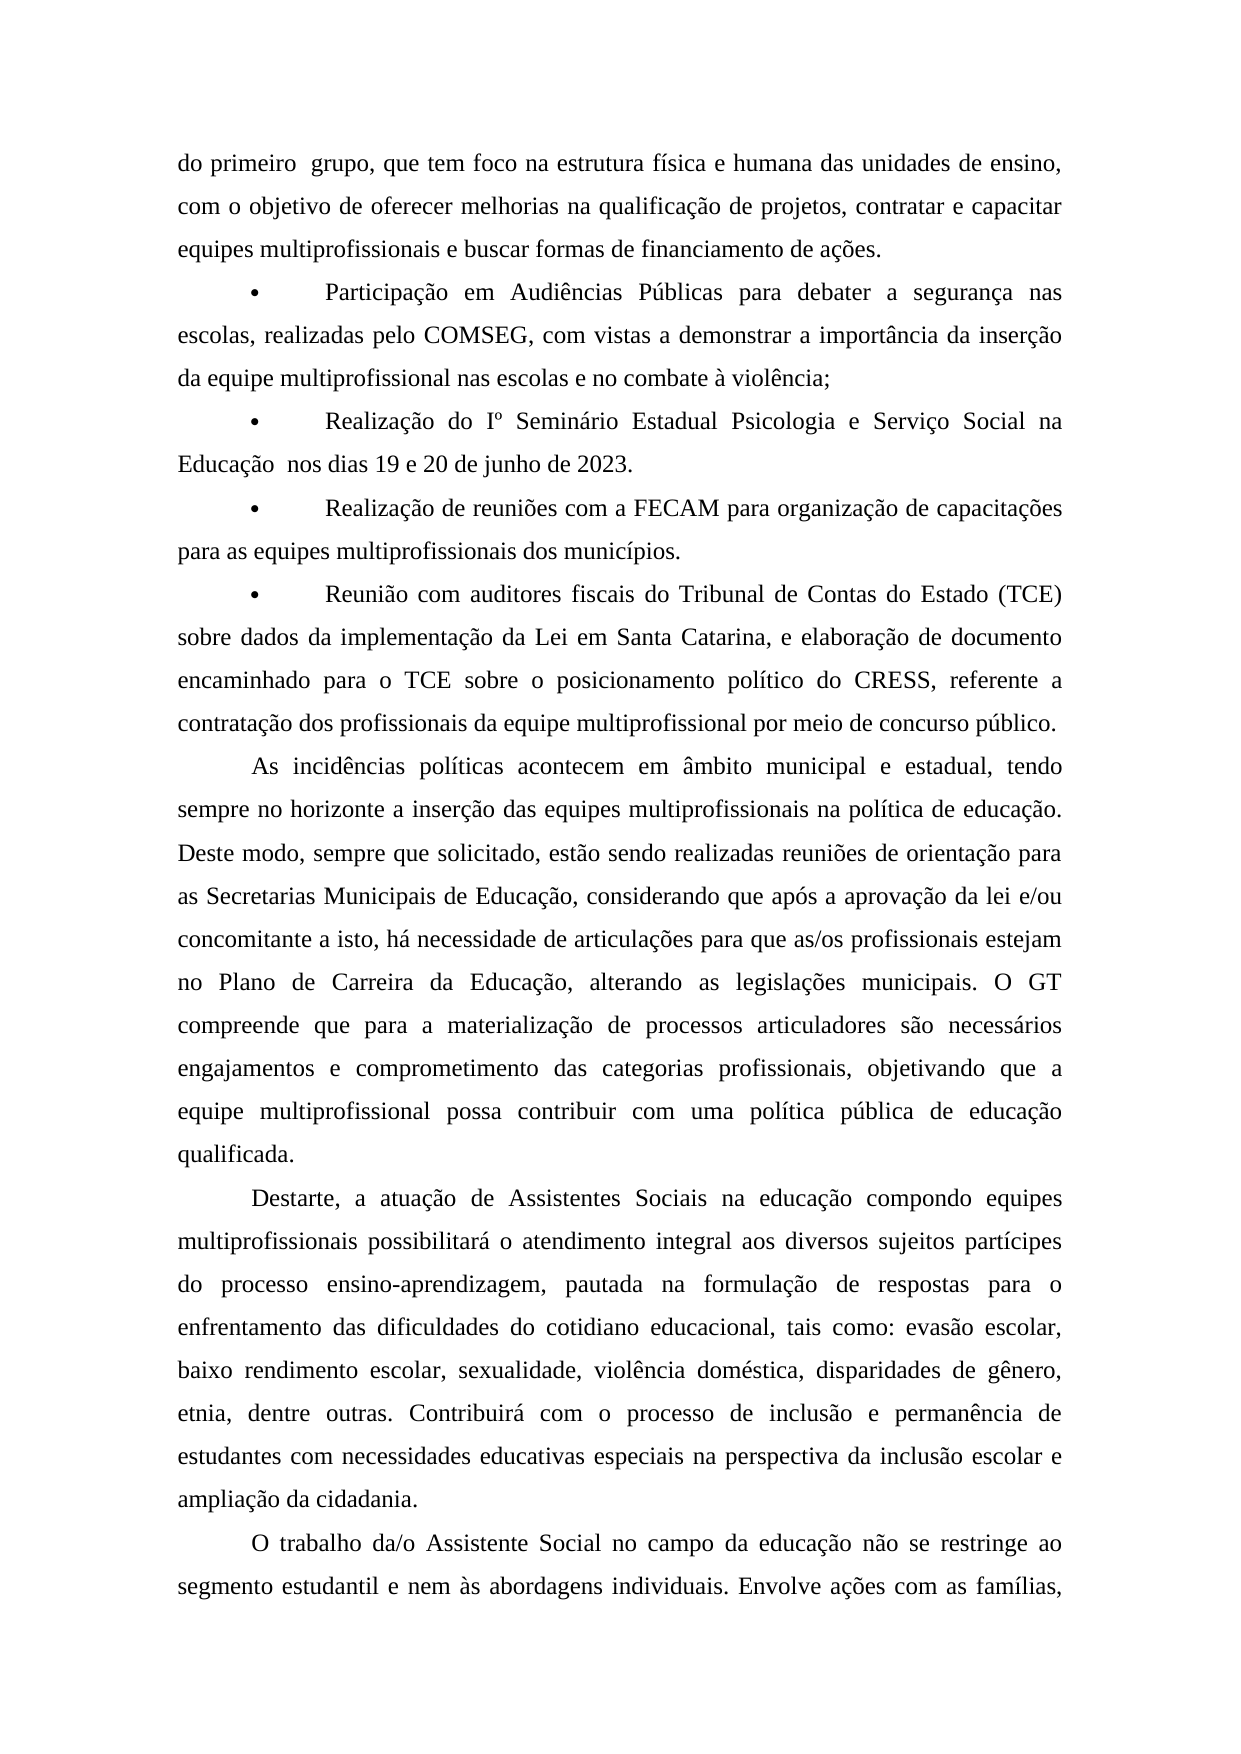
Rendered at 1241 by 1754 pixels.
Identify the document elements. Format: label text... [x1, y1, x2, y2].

text Destarte, a atuação de Assistentes Sociais na educação compondo equipes multiprofissionais possibilitará o atendimento integral aos diversos sujeitos partícipes do processo ensino-aprendizagem, pautada na formulação de respostas para o enfrentamento das dificuldades do cotidiano educacional, tais como: evasão escolar, baixo rendimento escolar, sexualidade, violência doméstica, disparidades de gênero, etnia, dentre outras. Contribuirá com o processo de inclusão e permanência de estudantes com necessidades educativas especiais na perspectiva da inclusão escolar e ampliação da cidadania. [177, 1183, 1063, 1513]
list Participação em Audiências Públicas para debater a segurança nas escolas, realizadas pelo COMSEG, com vistas a demonstrar a importância da inserção da equipe multiprofissional nas escolas e no combate à violência; [177, 277, 1063, 392]
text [177, 1528, 1063, 1599]
list Realização de reuniões com a FECAM para organização de capacitações para as equipes multiprofissionais dos municípios. [177, 493, 1063, 564]
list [177, 148, 1063, 263]
list Reunião com auditores fiscais do Tribunal de Contas do Estado (TCE) sobre dados da implementação da Lei em Santa Catarina, e elaboração de documento encaminhado para o TCE sobre o posicionamento político do CRESS, referente a contratação dos profissionais da equipe multiprofissional por meio de concurso público. [177, 579, 1063, 737]
text As incidências políticas acontecem em âmbito municipal e estadual, tendo sempre no horizonte a inserção das equipes multiprofissionais na política de educação. Deste modo, sempre que solicitado, estão sendo realizadas reuniões de orientação para as Secretarias Municipais de Educação, considerando que após a aprovação da lei e/ou concomitante a isto, há necessidade de articulações para que as/os profissionais estejam no Plano de Carreira da Educação, alterando as legislações municipais. O GT compreende que para a materialização de processos articuladores são necessários engajamentos e comprometimento das categorias profissionais, objetivando que a equipe multiprofissional possa contribuir com uma política pública de educação qualificada. [177, 751, 1063, 1168]
list Realização do Iº Seminário Estadual Psicologia e Serviço Social na Educação nos dias 19 e 20 de junho de 2023. [177, 406, 1063, 478]
